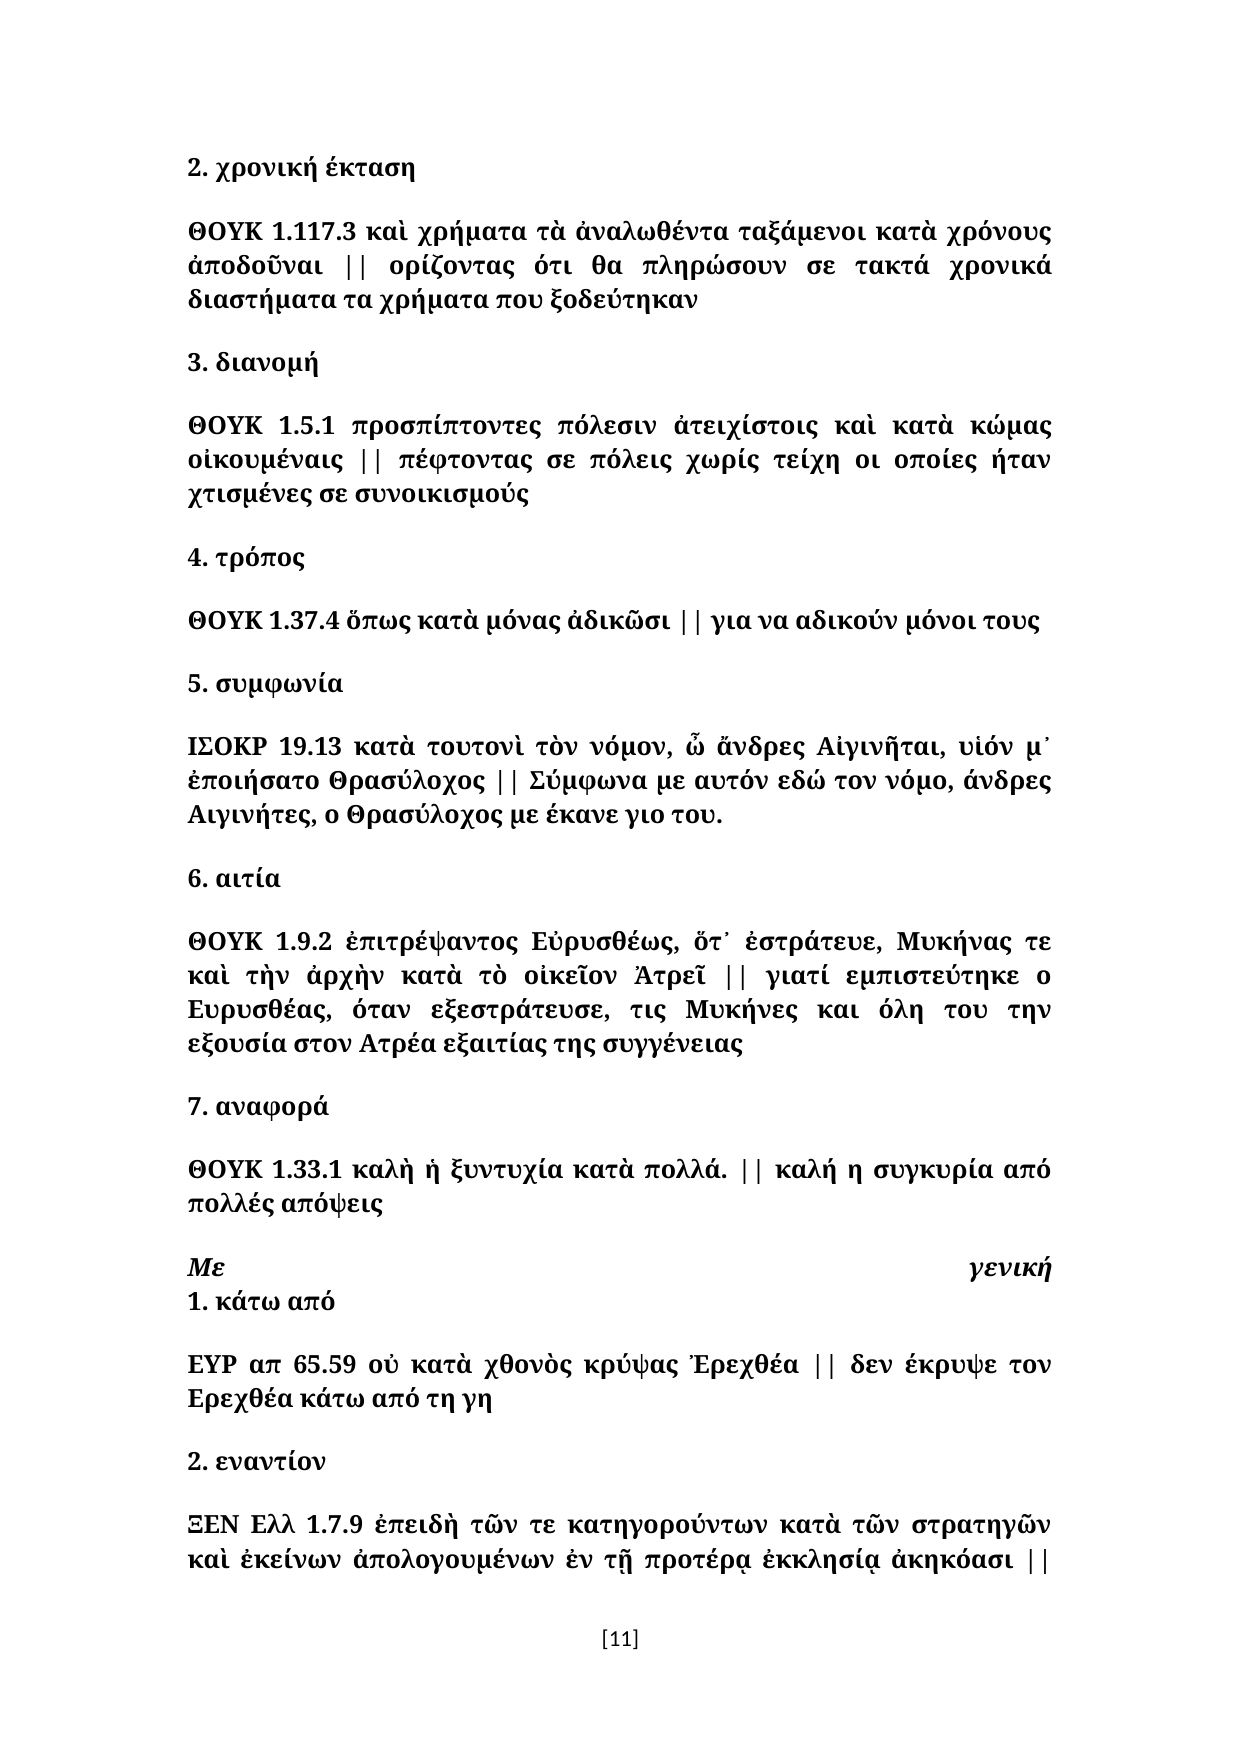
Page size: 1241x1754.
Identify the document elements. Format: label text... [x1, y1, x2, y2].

text 6. αιτία [187, 860, 1053, 894]
text ΙΣΟΚΡ 19.13 κατὰ τουτονὶ τὸν νόμον, ὦ ἄνδρες Αἰγινῆται, υἱόν μ᾽ ἐποιήσατο Θρασύλοχος || Σύμφωνα με αυτόν εδώ τον νόμο, άνδρες Αιγινήτες, ο Θρασύλοχος με έκανε γιο του. [187, 729, 1053, 831]
text 4. τρόπος [187, 539, 1053, 573]
text ΕΥΡ απ 65.59 οὐ κατὰ χθονὸς κρύψας Ἐρεχθέα || δεν έκρυψε τον Ερεχθέα κάτω από τη γη [187, 1347, 1053, 1415]
text ΘΟΥΚ 1.37.4 ὅπως κατὰ μόνας ἀδικῶσι || για να αδικούν μόνοι τους [187, 602, 1053, 636]
text ΘΟΥΚ 1.5.1 προσπίπτοντες πόλεσιν ἀτειχίστοις καὶ κατὰ κώμας οἰκουμέναις || πέφτοντας σε πόλεις χωρίς τείχη οι οποίες ήταν χτισμένες σε συνοικισμούς [187, 408, 1053, 510]
text 2. εναντίον [187, 1444, 1053, 1478]
text 7. αναφορά [187, 1089, 1053, 1123]
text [187, 1507, 1053, 1575]
text 5. συμφωνία [187, 666, 1053, 700]
text 2. χρονική έκταση [187, 150, 1053, 184]
text ΘΟΥΚ 1.9.2 ἐπιτρέψαντος Εὐρυσθέως, ὅτ᾽ ἐστράτευε, Μυκήνας τε καὶ τὴν ἀρχὴν κατὰ τὸ οἰκεῖον Ἀτρεῖ || γιατί εμπιστεύτηκε ο Ευρυσθέας, όταν εξεστράτευσε, τις Μυκήνες και όλη του την εξουσία στον Ατρέα εξαιτίας της συγγένειας [187, 923, 1053, 1060]
text 3. διανομή [187, 344, 1053, 379]
text ΘΟΥΚ 1.33.1 καλὴ ἡ ξυντυχία κατὰ πολλά. || καλή η συγκυρία από πολλές απόψεις [187, 1152, 1053, 1220]
text Με γενική 1. κάτω από [187, 1249, 1053, 1317]
text ΘΟΥΚ 1.117.3 καὶ χρήματα τὰ ἀναλωθέντα ταξάμενοι κατὰ χρόνους ἀποδοῦναι || ορίζοντας ότι θα πληρώσουν σε τακτά χρονικά διαστήματα τα χρήματα που ξοδεύτηκαν [187, 213, 1053, 315]
